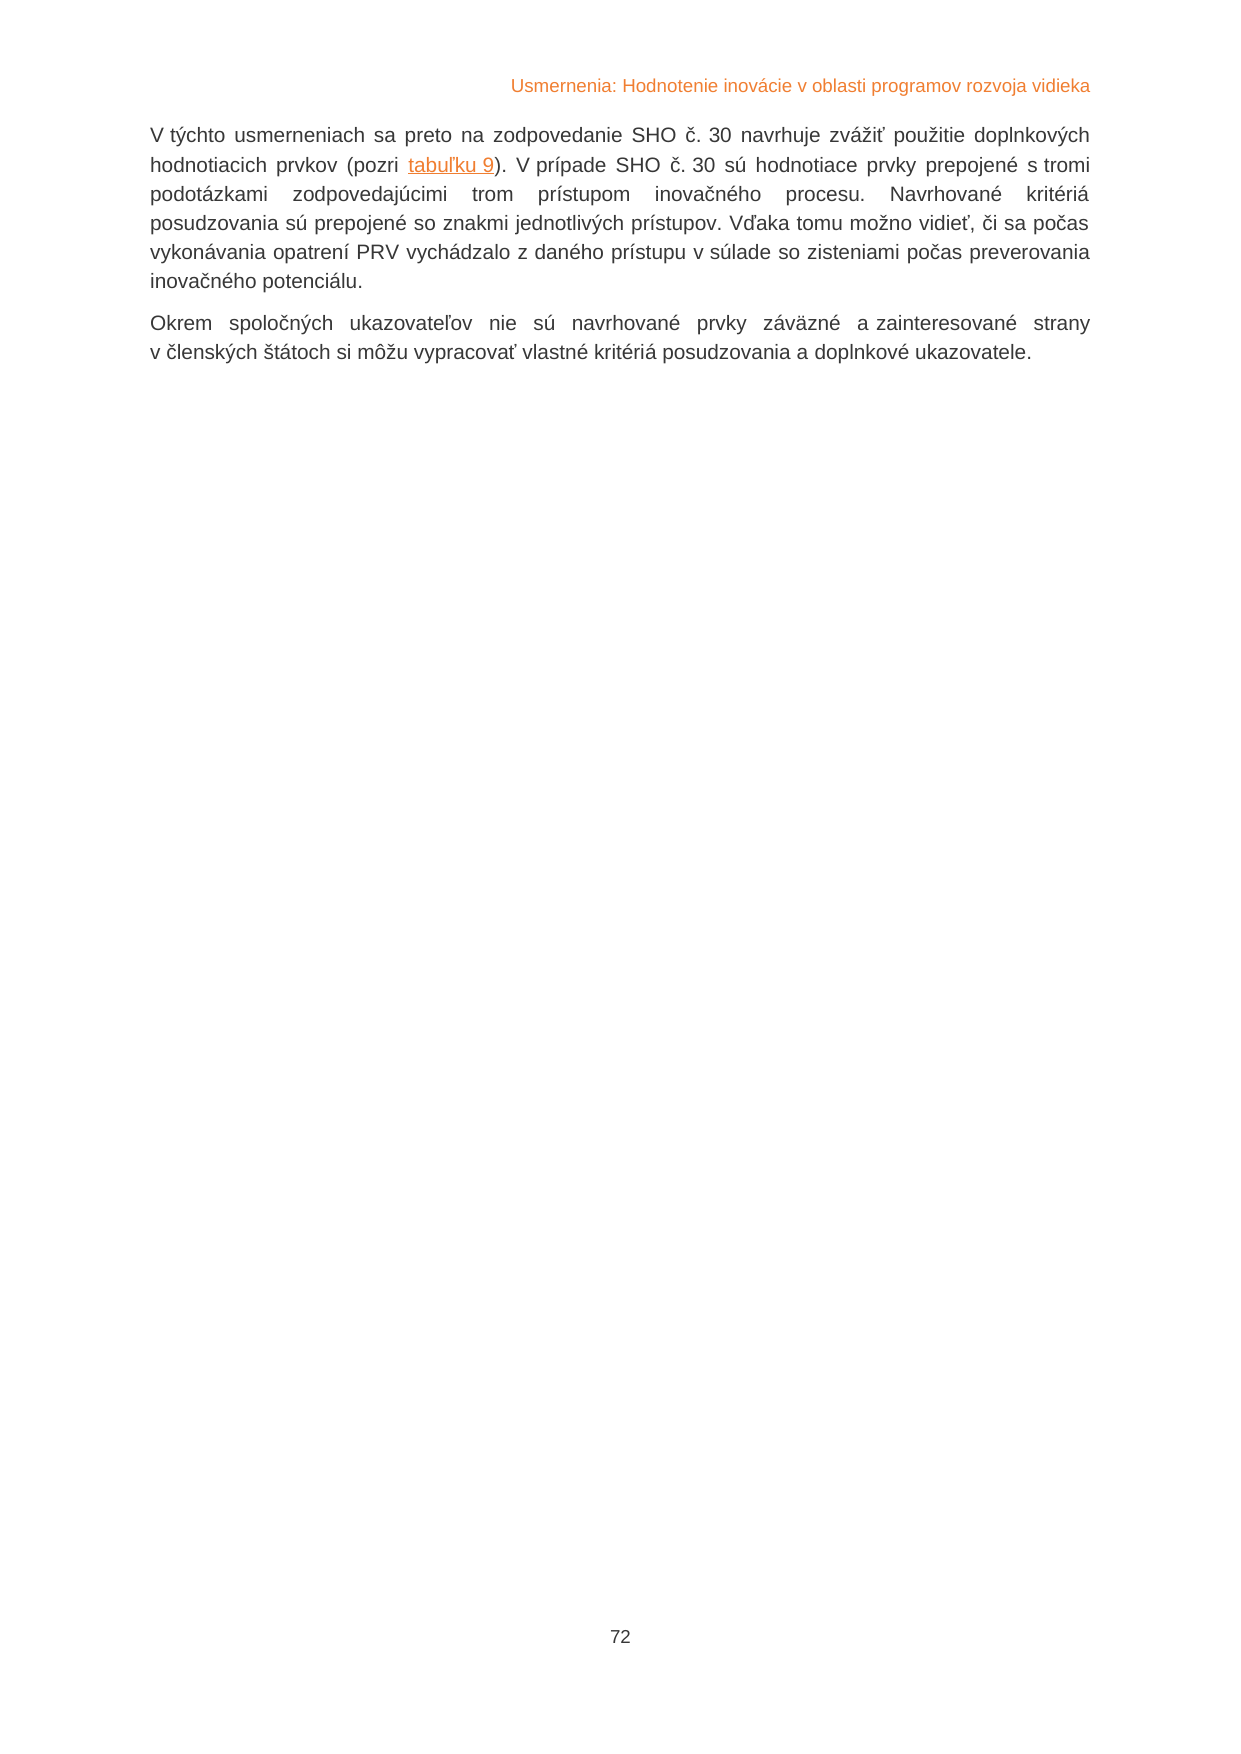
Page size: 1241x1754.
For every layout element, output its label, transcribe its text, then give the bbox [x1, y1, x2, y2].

text Okrem spoločných ukazovateľov nie sú navrhované prvky záväzné a zainteresované strany v členských štátoch si môžu vypracovať vlastné kritériá posudzovania a doplnkové ukazovatele. [150, 306, 1090, 364]
text V týchto usmerneniach sa preto na zodpovedanie SHO č. 30 navrhuje zvážiť použitie doplnkových hodnotiacich prvkov (pozri tabuľku 9). V prípade SHO č. 30 sú hodnotiace prvky prepojené s tromi podotázkami zodpovedajúcimi trom prístupom inovačného procesu. Navrhované kritériá posudzovania sú prepojené so znakmi jednotlivých prístupov. Vďaka tomu možno vidieť, či sa počas vykonávania opatrení PRV vychádzalo z daného prístupu v súlade so zisteniami počas preverovania inovačného potenciálu. [150, 118, 1090, 293]
